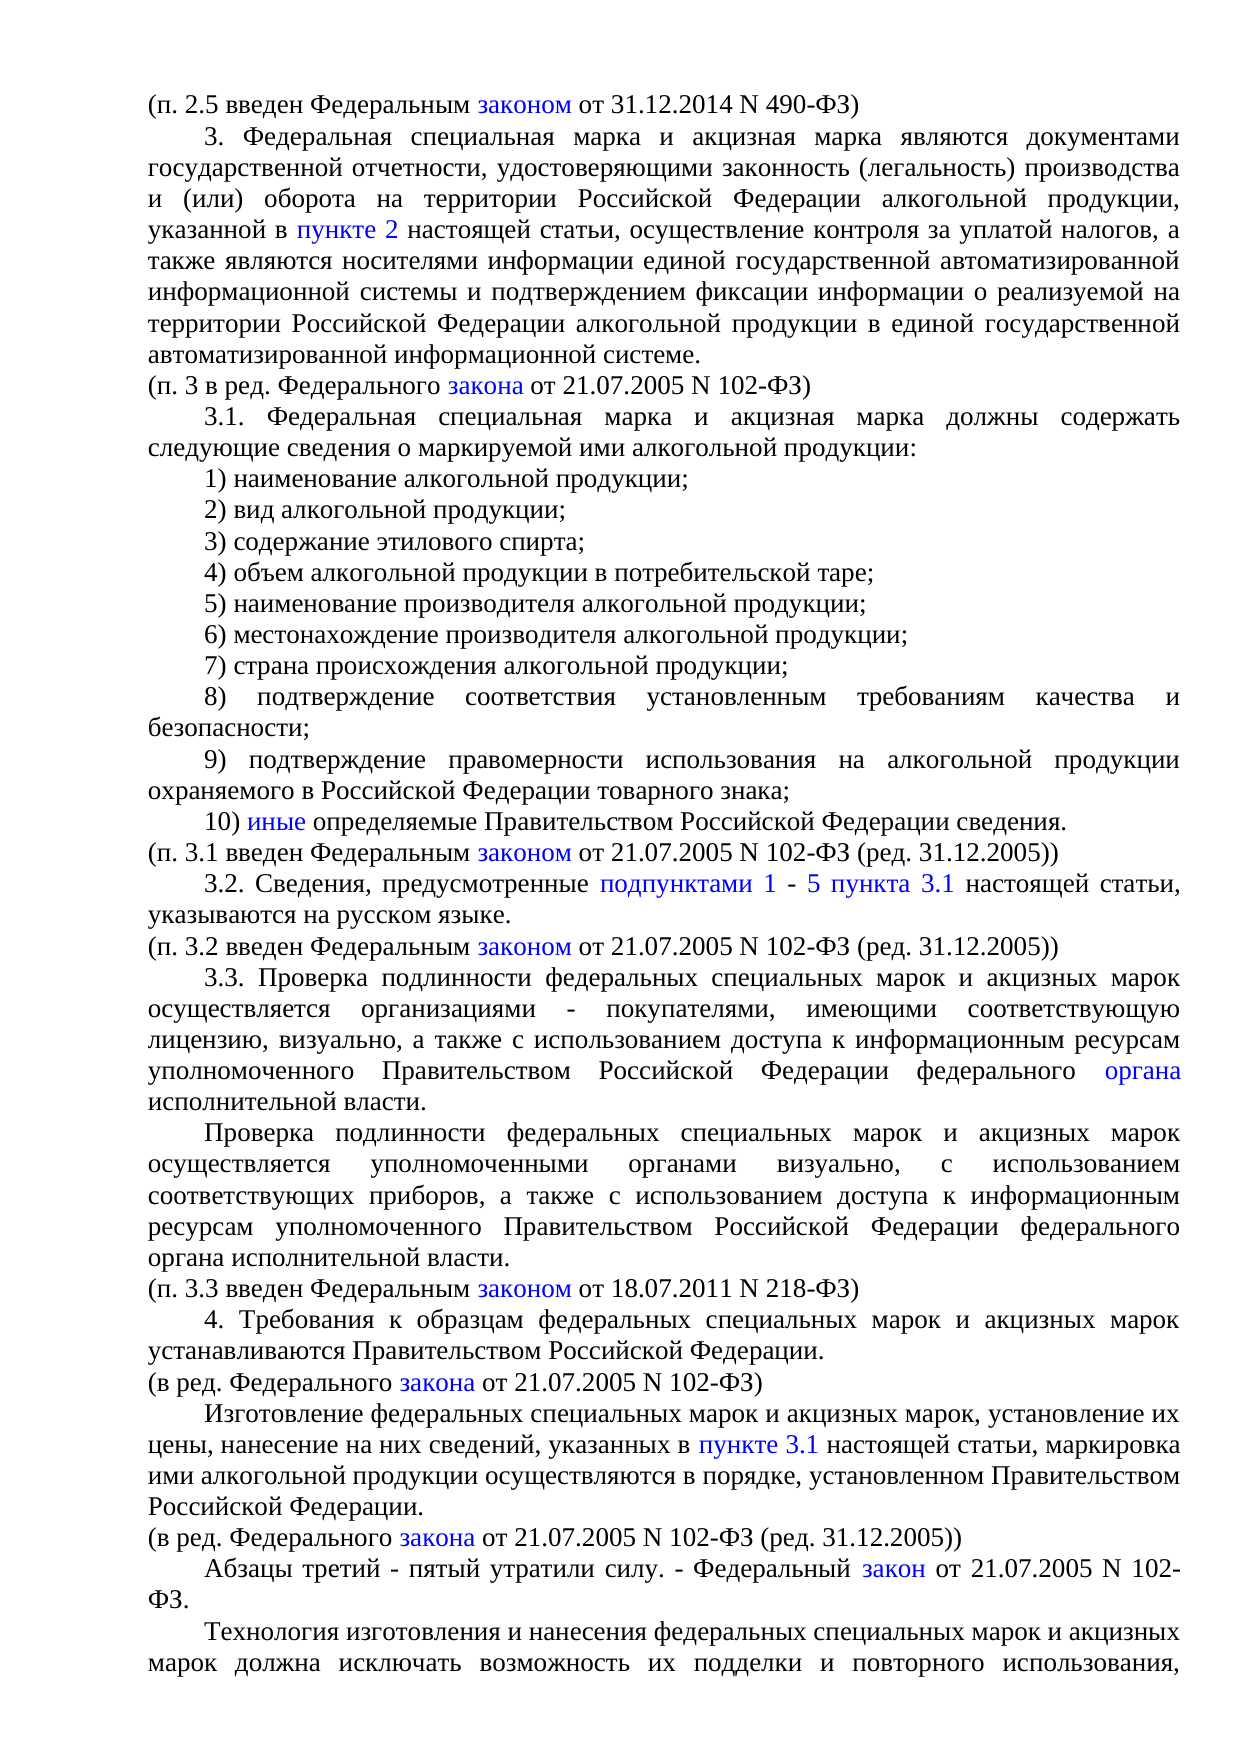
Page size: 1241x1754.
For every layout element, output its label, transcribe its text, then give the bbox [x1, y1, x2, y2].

text (п. 3.1 введен Федеральным законом от 21.07.2005 N 102-ФЗ (ред. 31.12.2005)) [148, 836, 1181, 867]
text 6) местонахождение производителя алкогольной продукции; [148, 618, 1181, 649]
text 4) объем алкогольной продукции в потребительской таре; [148, 556, 1181, 587]
text 3. Федеральная специальная марка и акцизная марка являются документами государственной отчетности, удостоверяющими законность (легальность) производства и (или) оборота на территории Российской Федерации алкогольной продукции, указанной в пункте 2 настоящей статьи, осуществление контроля за уплатой налогов, а также являются носителями информации единой государственной автоматизированной информационной системы и подтверждением фиксации информации о реализуемой на территории Российской Федерации алкогольной продукции в единой государственной автоматизированной информационной системе. [148, 120, 1181, 369]
text 5) наименование производителя алкогольной продукции; [148, 587, 1181, 618]
text (в ред. Федерального закона от 21.07.2005 N 102-ФЗ (ред. 31.12.2005)) [148, 1521, 1181, 1552]
text (п. 3.3 введен Федеральным законом от 18.07.2011 N 218-ФЗ) [148, 1272, 1181, 1303]
text 7) страна происхождения алкогольной продукции; [148, 649, 1181, 680]
text 3.2. Сведения, предусмотренные подпунктами 1 - 5 пункта 3.1 настоящей статьи, указываются на русском языке. [148, 867, 1181, 929]
text 1) наименование алкогольной продукции; [148, 462, 1181, 493]
text 3) содержание этилового спирта; [148, 525, 1181, 556]
text Изготовление федеральных специальных марок и акцизных марок, установление их цены, нанесение на них сведений, указанных в пункте 3.1 настоящей статьи, маркировка ими алкогольной продукции осуществляются в порядке, установленном Правительством Российской Федерации. [148, 1397, 1181, 1521]
text 8) подтверждение соответствия установленным требованиям качества и безопасности; [148, 680, 1181, 743]
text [148, 1615, 1181, 1677]
text 2) вид алкогольной продукции; [148, 493, 1181, 525]
text (п. 3.2 введен Федеральным законом от 21.07.2005 N 102-ФЗ (ред. 31.12.2005)) [148, 929, 1181, 961]
text 3.3. Проверка подлинности федеральных специальных марок и акцизных марок осуществляется организациями - покупателями, имеющими соответствующую лицензию, визуально, а также с использованием доступа к информационным ресурсам уполномоченного Правительством Российской Федерации федерального органа исполнительной власти. [148, 961, 1181, 1116]
text Абзацы третий - пятый утратили силу. - Федеральный закон от 21.07.2005 N 102-ФЗ. [148, 1552, 1181, 1615]
text Проверка подлинности федеральных специальных марок и акцизных марок осуществляется уполномоченными органами визуально, с использованием соответствующих приборов, а также с использованием доступа к информационным ресурсам уполномоченного Правительством Российской Федерации федерального органа исполнительной власти. [148, 1116, 1181, 1272]
text (п. 3 в ред. Федерального закона от 21.07.2005 N 102-ФЗ) [148, 369, 1181, 400]
text 4. Требования к образцам федеральных специальных марок и акцизных марок устанавливаются Правительством Российской Федерации. [148, 1303, 1181, 1366]
text 10) иные определяемые Правительством Российской Федерации сведения. [148, 805, 1181, 836]
text 9) подтверждение правомерности использования на алкогольной продукции охраняемого в Российской Федерации товарного знака; [148, 743, 1181, 805]
text (п. 2.5 введен Федеральным законом от 31.12.2014 N 490-ФЗ) [148, 89, 1181, 120]
text 3.1. Федеральная специальная марка и акцизная марка должны содержать следующие сведения о маркируемой ими алкогольной продукции: [148, 400, 1181, 462]
text (в ред. Федерального закона от 21.07.2005 N 102-ФЗ) [148, 1366, 1181, 1397]
